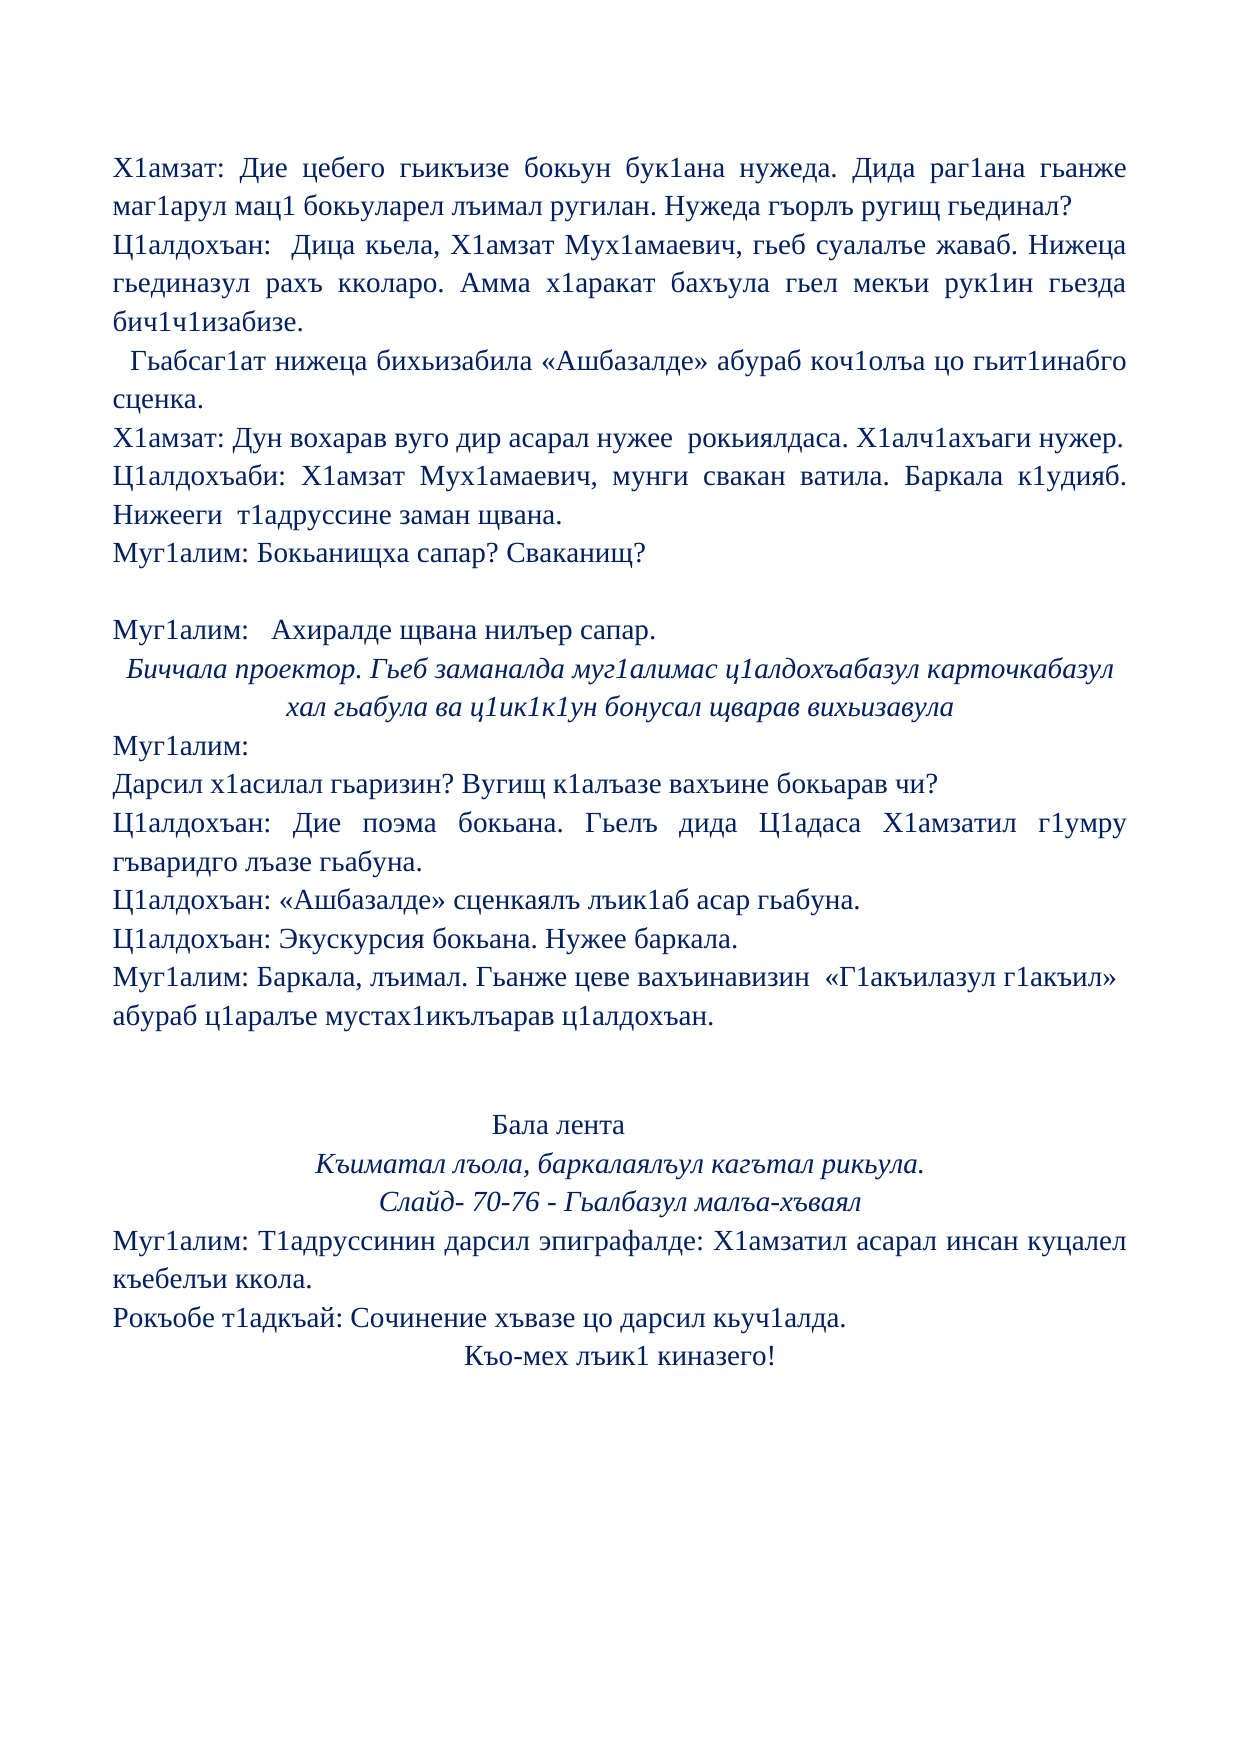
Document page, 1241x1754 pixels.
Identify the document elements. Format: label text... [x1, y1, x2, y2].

text Ц1алдохъаби: Х1амзат Мух1амаевич, мунги свакан ватила. Баркала к1удияб. Нижееги т1адруссине заман щвана. [112, 458, 1128, 530]
text Бала лента [112, 1107, 1128, 1141]
text Гьабсаг1ат нижеца бихьизабила «Ашбазалде» абураб коч1олъа цо гьит1инабго сценка. [112, 343, 1128, 415]
text Биччала проектор. Гьеб заманалда муг1алимас ц1алдохъабазул карточкабазул хал гьабула ва ц1ик1к1ун бонусал щварав вихьизавула [112, 651, 1128, 723]
text Х1амзат: Дие цебего гьикъизе бокьун бук1ана нужеда. Дида раг1ана гьанже маг1арул мац1 бокьуларел лъимал ругилан. Нужеда гъорлъ ругищ гьединал? [112, 150, 1128, 222]
text Дарсил х1асилал гьаризин? Вугищ к1алъазе вахъине бокьарав чи? [112, 767, 1128, 800]
text Х1амзат: Дун вохарав вуго дир асарал нужее рокьиялдаса. Х1алч1ахъаги нужер. [112, 420, 1128, 453]
text Къиматал лъола, баркалаялъул кагътал рикьула. [112, 1146, 1128, 1179]
text Ц1алдохъан: Экускурсия бокьана. Нужее баркала. [112, 921, 1128, 954]
text Муг1алим: Т1адруссинин дарсил эпиграфалде: Х1амзатил асарал инсан куцалел къебелъи ккола. [112, 1223, 1128, 1295]
text Ц1алдохъан: Дие поэма бокьана. Гьелъ дида Ц1адаса Х1амзатил г1умру гъваридго лъазе гьабуна. [112, 805, 1128, 877]
text Муг1алим: Ахиралде щвана нилъер сапар. [112, 612, 1128, 646]
text Ц1алдохъан: Дица кьела, Х1амзат Мух1амаевич, гьеб суалалъе жаваб. Нижеца гьединазул рахъ кколаро. Амма х1аракат бахъула гьел мекъи рук1ин гьезда бич1ч1изабизе. [112, 227, 1128, 338]
text Ц1алдохъан: «Ашбазалде» сценкаялъ лъик1аб асар гьабуна. [112, 882, 1128, 916]
text Слайд- 70-76 - Гьалбазул малъа-хъваял [112, 1184, 1128, 1218]
text Муг1алим: [112, 728, 1128, 762]
text Муг1алим: Баркала, лъимал. Гьанже цеве вахъинавизин «Г1акъилазул г1акъил» абураб ц1аралъе мустах1икълъарав ц1алдохъан. [112, 959, 1128, 1031]
text Муг1алим: Бокьанищха сапар? Сваканищ? [112, 535, 1128, 569]
text Къо-мех лъик1 киназего! [112, 1338, 1128, 1372]
text Рокъобе т1адкъай: Сочинение хъвазе цо дарсил кьуч1алда. [112, 1300, 1128, 1333]
